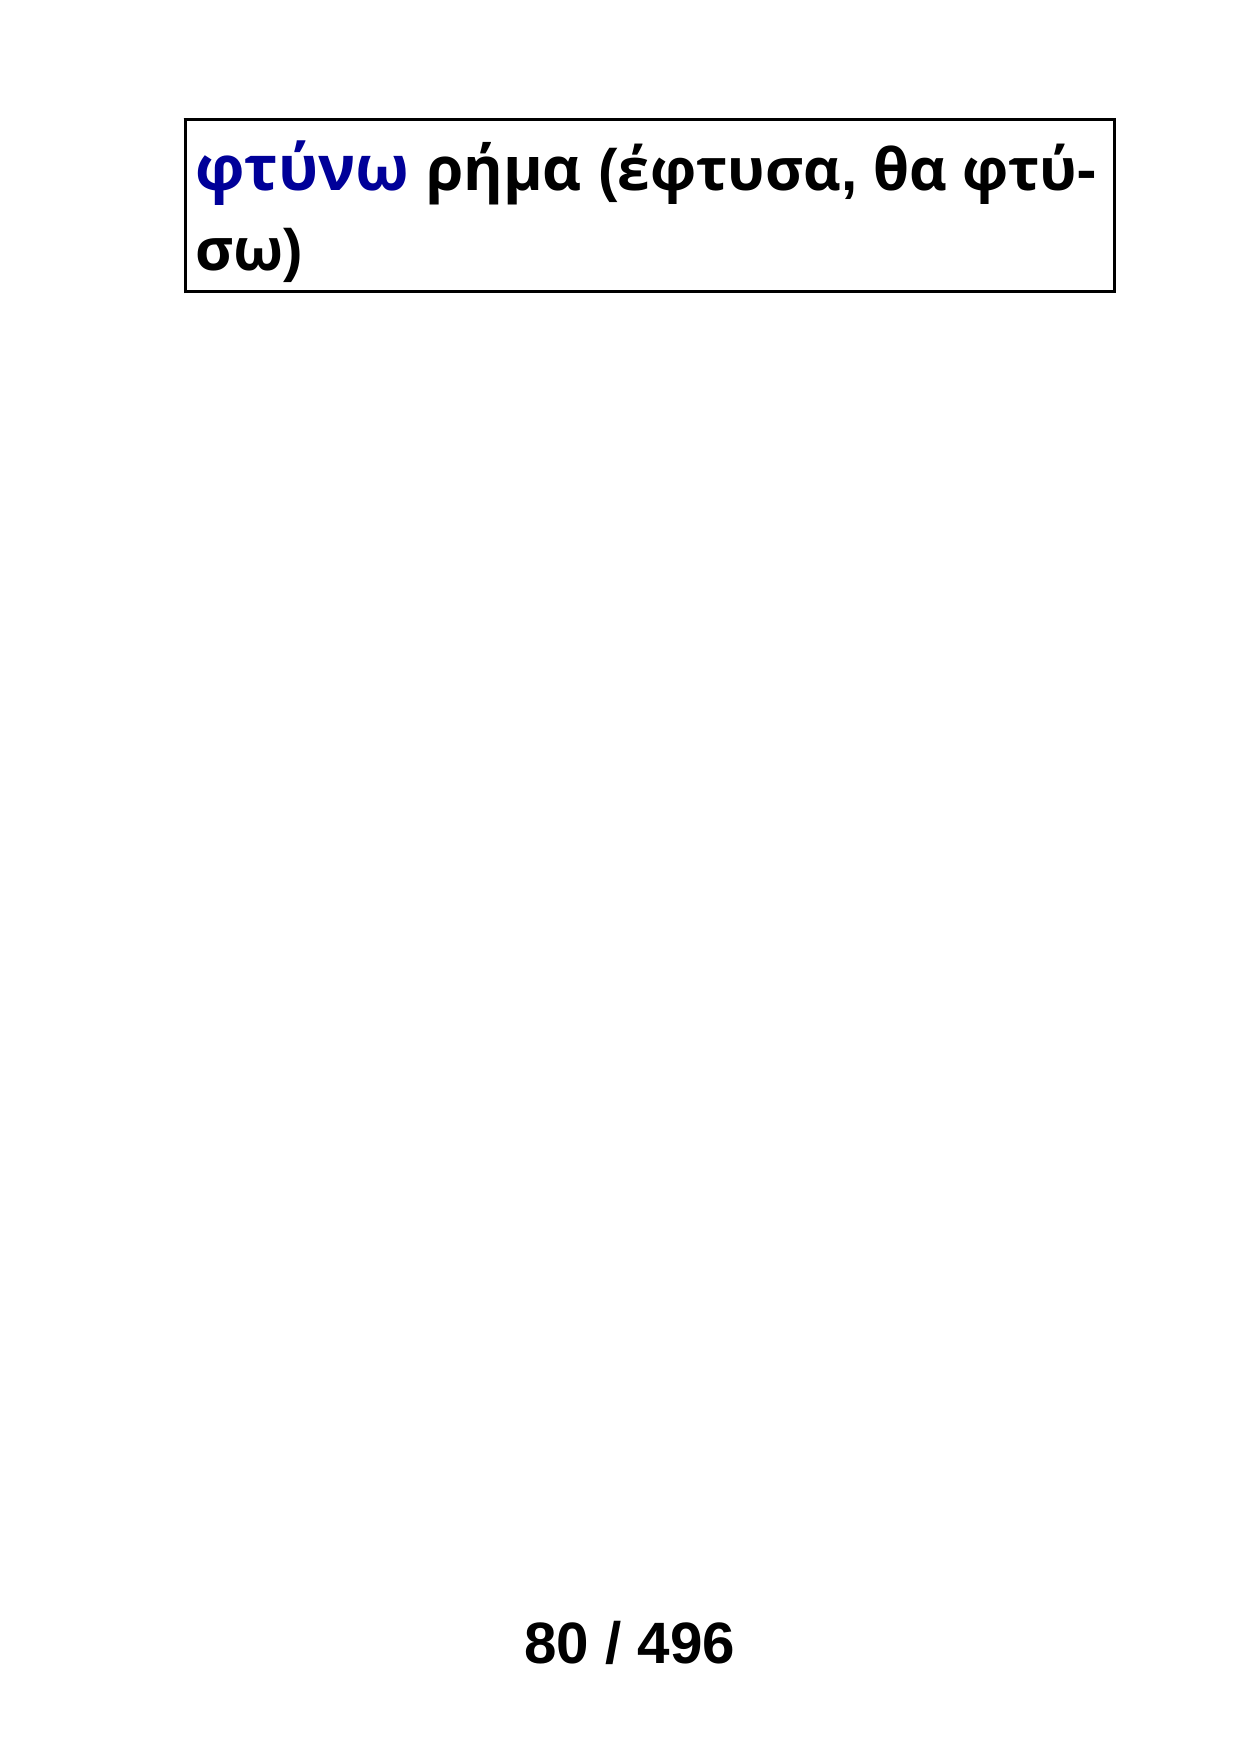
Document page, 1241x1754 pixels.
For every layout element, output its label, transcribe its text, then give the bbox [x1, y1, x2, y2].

text φτύνω ρήμα (έφτυσα, θα φτύ-σω) [187, 121, 1113, 290]
